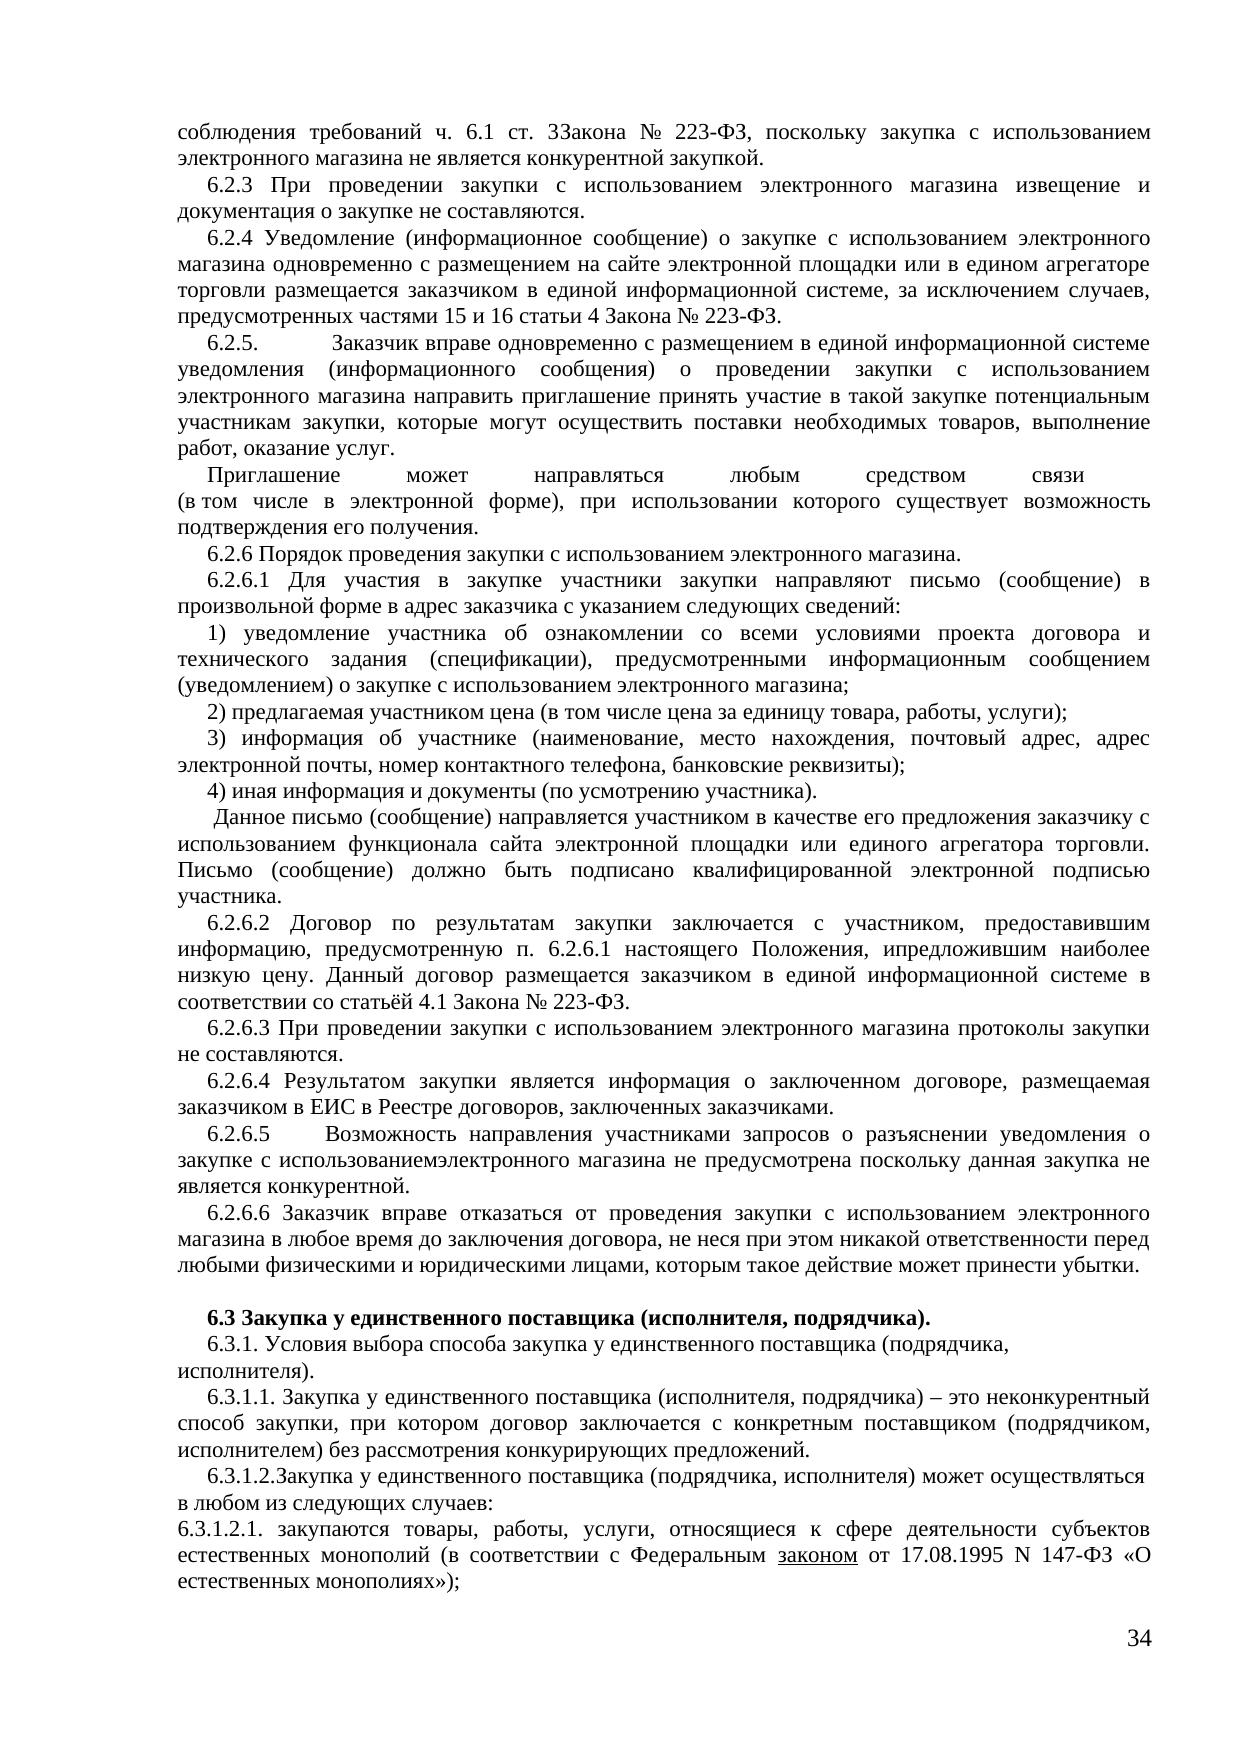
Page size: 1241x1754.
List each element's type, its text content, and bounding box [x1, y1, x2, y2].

text 6.3 Закупка у единственного поставщика (исполнителя, подрядчика). [177, 1304, 1152, 1330]
text Приглашение может направляться любым средством связи (в том числе в электронной форме), при использовании которого существует возможность подтверждения его получения. [177, 461, 1152, 540]
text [177, 118, 1152, 171]
text 6.2.3 При проведении закупки с использованием электронного магазина извещение и документация о закупке не составляются. [177, 171, 1152, 223]
text Данное письмо (сообщение) направляется участником в качестве его предложения заказчику с использованием функционала сайта электронной площадки или единого агрегатора торговли. Письмо (сообщение) должно быть подписано квалифицированной электронной подписью участника. [177, 803, 1152, 909]
text 1) уведомление участника об ознакомлении со всеми условиями проекта договора и технического задания (спецификации), предусмотренными информационным сообщением (уведомлением) о закупке с использованием электронного магазина; [177, 619, 1152, 698]
text 6.2.6.6 Заказчик вправе отказаться от проведения закупки с использованием электронного магазина в любое время до заключения договора, не неся при этом никакой ответственности перед любыми физическими и юридическими лицами, которым такое действие может принести убытки. [177, 1199, 1152, 1278]
text 6.2.6 Порядок проведения закупки с использованием электронного магазина. [177, 540, 1152, 566]
text 6.2.6.1 Для участия в закупке участники закупки направляют письмо (сообщение) в произвольной форме в адрес заказчика с указанием следующих сведений: [177, 566, 1152, 619]
text 6.3.1.2.Закупка у единственного поставщика (подрядчика, исполнителя) может осуществляться в любом из следующих случаев: [177, 1462, 1146, 1515]
text 6.2.5. Заказчик вправе одновременно с размещением в единой информационной системе уведомления (информационного сообщения) о проведении закупки с использованием электронного магазина направить приглашение принять участие в такой закупке потенциальным участникам закупки, которые могут осуществить поставки необходимых товаров, выполнение работ, оказание услуг. [177, 329, 1152, 461]
text 4) иная информация и документы (по усмотрению участника). [177, 777, 1152, 803]
list 6.3.1.2.1. закупаются товары, работы, услуги, относящиеся к сфере деятельности субъектов естественных монополий (в соответствии с Федеральным законом от 17.08.1995 N 147-ФЗ «О естественных монополиях»); [177, 1515, 1152, 1594]
text 3) информация об участнике (наименование, место нахождения, почтовый адрес, адрес электронной почты, номер контактного телефона, банковские реквизиты); [177, 724, 1152, 777]
text 6.3.1.1. Закупка у единственного поставщика (исполнителя, подрядчика) – это неконкурентный способ закупки, при котором договор заключается с конкретным поставщиком (подрядчиком, исполнителем) без рассмотрения конкурирующих предложений. [177, 1383, 1152, 1462]
text 2) предлагаемая участником цена (в том числе цена за единицу товара, работы, услуги); [177, 698, 1152, 724]
text 6.2.6.5 Возможность направления участниками запросов о разъяснении уведомления о закупке с использованиемэлектронного магазина не предусмотрена поскольку данная закупка не является конкурентной. [177, 1119, 1152, 1199]
text 6.2.6.3 При проведении закупки с использованием электронного магазина протоколы закупки не составляются. [177, 1014, 1152, 1067]
text 6.3.1. Условия выбора способа закупка у единственного поставщика (подрядчика, исполнителя). [177, 1330, 1152, 1383]
text 6.2.6.2 Договор по результатам закупки заключается с участником, предоставившим информацию, предусмотренную п. 6.2.6.1 настоящего Положения, ипредложившим наиболее низкую цену. Данный договор размещается заказчиком в единой информационной системе в соответствии со статьёй 4.1 Закона № 223-ФЗ. [177, 909, 1152, 1014]
text 6.2.4 Уведомление (информационное сообщение) о закупке с использованием электронного магазина одновременно с размещением на сайте электронной площадки или в едином агрегаторе торговли размещается заказчиком в единой информационной системе, за исключением случаев, предусмотренных частями 15 и 16 статьи 4 Закона № 223-ФЗ. [177, 223, 1152, 329]
text 6.2.6.4 Результатом закупки является информация о заключенном договоре, размещаемая заказчиком в ЕИС в Реестре договоров, заключенных заказчиками. [177, 1067, 1152, 1119]
